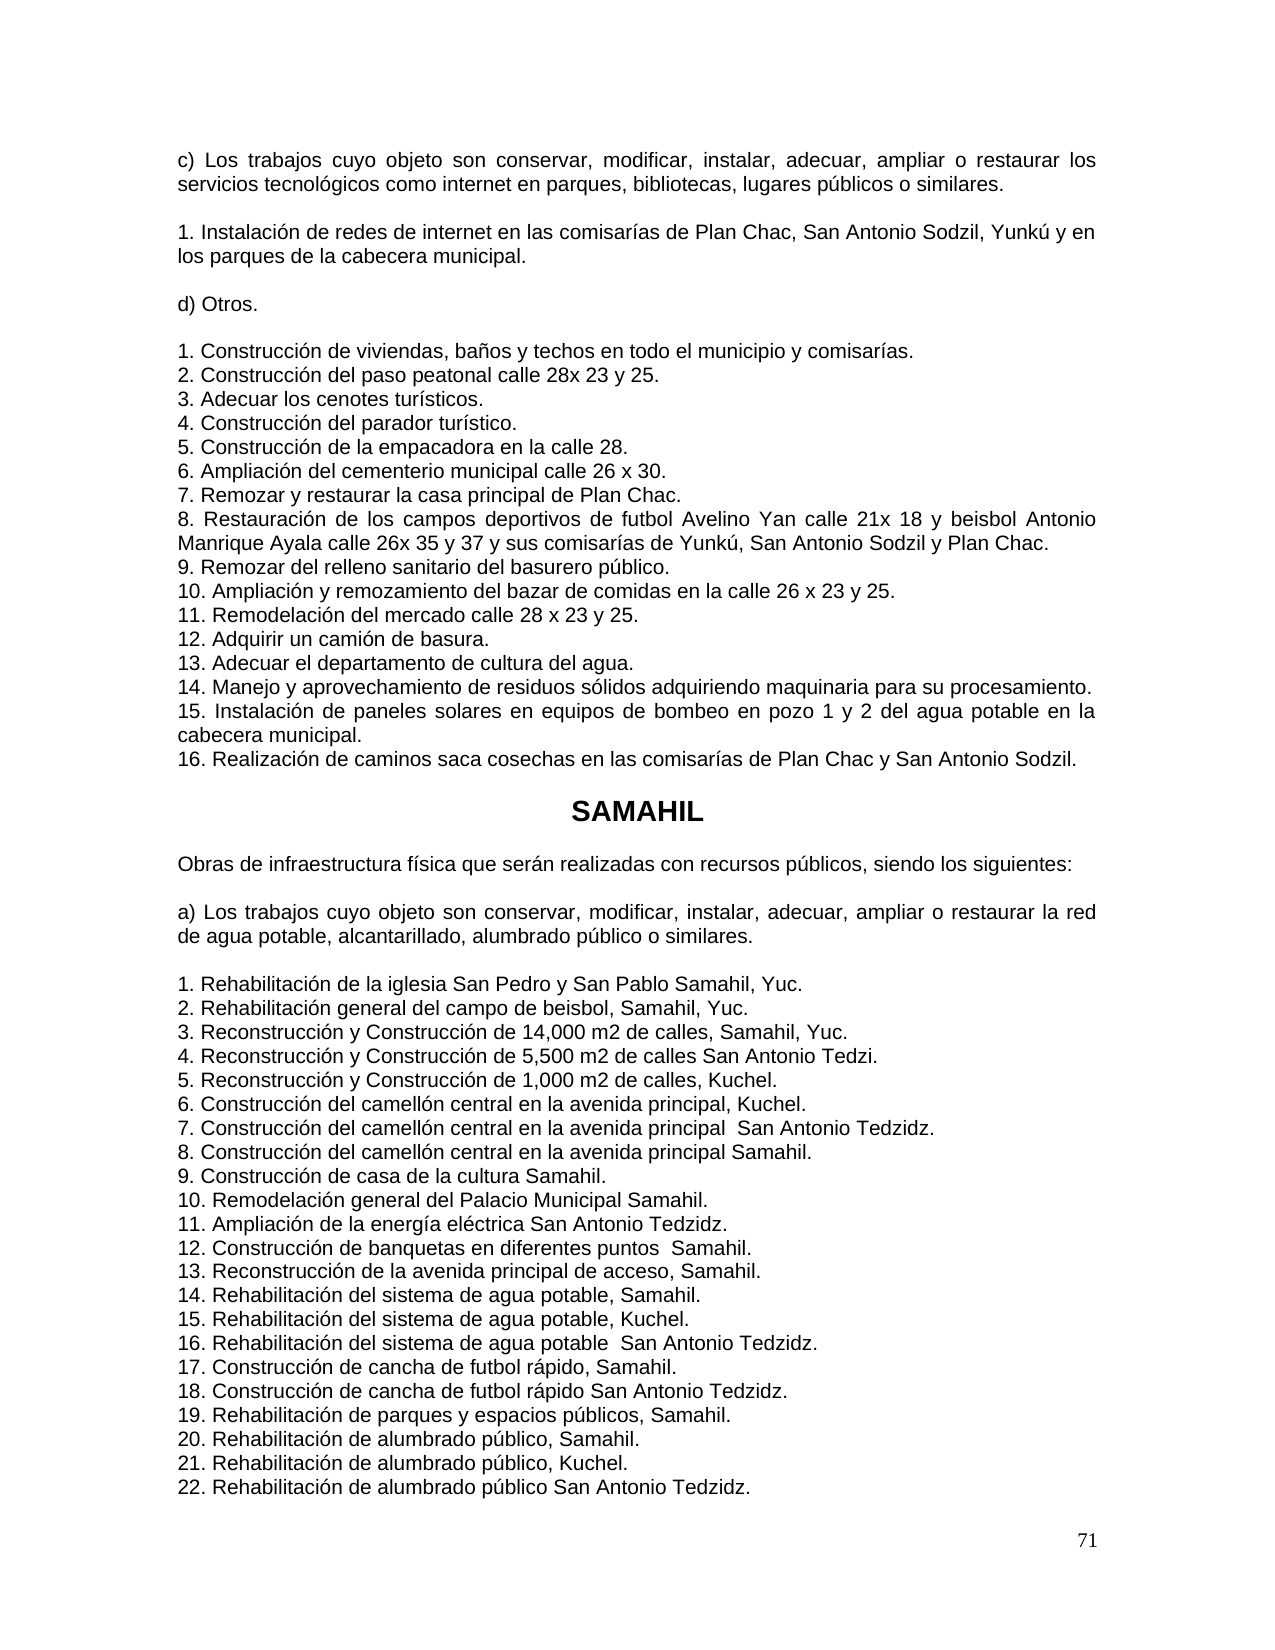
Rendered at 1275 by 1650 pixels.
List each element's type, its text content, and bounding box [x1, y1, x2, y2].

text 1. Rehabilitación de la iglesia San Pedro y San Pablo Samahil, Yuc. [177, 972, 1098, 996]
text 5. Reconstrucción y Construcción de 1,000 m2 de calles, Kuchel. [177, 1068, 1098, 1092]
text 9. Construcción de casa de la cultura Samahil. [177, 1163, 1098, 1187]
text 4. Reconstrucción y Construcción de 5,500 m2 de calles San Antonio Tedzi. [177, 1044, 1098, 1068]
text 3. Adecuar los cenotes turísticos. [177, 387, 1098, 411]
text 6. Construcción del camellón central en la avenida principal, Kuchel. [177, 1092, 1098, 1116]
text 13. Adecuar el departamento de cultura del agua. [177, 651, 1098, 675]
text 14. Manejo y aprovechamiento de residuos sólidos adquiriendo maquinaria para su procesamiento. [177, 675, 1098, 699]
text 1. Instalación de redes de internet en las comisarías de Plan Chac, San Antonio Sodzil, Yunkú y en los parques de la cabecera municipal. [177, 219, 1098, 267]
text 14. Rehabilitación del sistema de agua potable, Samahil. [177, 1283, 1098, 1307]
text 8. Restauración de los campos deportivos de futbol Avelino Yan calle 21x 18 y beisbol Antonio Manrique Ayala calle 26x 35 y 37 y sus comisarías de Yunkú, San Antonio Sodzil y Plan Chac. [177, 507, 1098, 555]
text 10. Ampliación y remozamiento del bazar de comidas en la calle 26 x 23 y 25. [177, 579, 1098, 603]
text c) Los trabajos cuyo objeto son conservar, modificar, instalar, adecuar, ampliar o restaurar los servicios tecnológicos como internet en parques, bibliotecas, lugares públicos o similares. [177, 148, 1098, 196]
text 11. Ampliación de la energía eléctrica San Antonio Tedzidz. [177, 1211, 1098, 1235]
text 18. Construcción de cancha de futbol rápido San Antonio Tedzidz. [177, 1379, 1098, 1403]
text Obras de infraestructura física que serán realizadas con recursos públicos, siendo los siguientes: [177, 852, 1098, 876]
text 7. Remozar y restaurar la casa principal de Plan Chac. [177, 483, 1098, 507]
text 3. Reconstrucción y Construcción de 14,000 m2 de calles, Samahil, Yuc. [177, 1020, 1098, 1044]
text d) Otros. [177, 291, 1098, 315]
text a) Los trabajos cuyo objeto son conservar, modificar, instalar, adecuar, ampliar o restaurar la red de agua potable, alcantarillado, alumbrado público o similares. [177, 900, 1098, 948]
text 4. Construcción del parador turístico. [177, 411, 1098, 435]
text 7. Construcción del camellón central en la avenida principal San Antonio Tedzidz. [177, 1116, 1098, 1139]
text 12. Construcción de banquetas en diferentes puntos Samahil. [177, 1235, 1098, 1259]
text 22. Rehabilitación de alumbrado público San Antonio Tedzidz. [177, 1475, 1098, 1499]
text 19. Rehabilitación de parques y espacios públicos, Samahil. [177, 1403, 1098, 1427]
text 12. Adquirir un camión de basura. [177, 627, 1098, 651]
text 5. Construcción de la empacadora en la calle 28. [177, 435, 1098, 459]
text 13. Reconstrucción de la avenida principal de acceso, Samahil. [177, 1259, 1098, 1283]
text 16. Rehabilitación del sistema de agua potable San Antonio Tedzidz. [177, 1331, 1098, 1355]
text 6. Ampliación del cementerio municipal calle 26 x 30. [177, 459, 1098, 483]
text 15. Rehabilitación del sistema de agua potable, Kuchel. [177, 1307, 1098, 1331]
text 11. Remodelación del mercado calle 28 x 23 y 25. [177, 603, 1098, 627]
text 15. Instalación de paneles solares en equipos de bombeo en pozo 1 y 2 del agua potable en la cabecera municipal. [177, 699, 1098, 747]
text 1. Construcción de viviendas, baños y techos en todo el municipio y comisarías. [177, 339, 1098, 363]
subtitle SAMAHIL [177, 794, 1098, 828]
text 2. Construcción del paso peatonal calle 28x 23 y 25. [177, 363, 1098, 387]
text 17. Construcción de cancha de futbol rápido, Samahil. [177, 1355, 1098, 1379]
text 16. Realización de caminos saca cosechas en las comisarías de Plan Chac y San Antonio Sodzil. [177, 747, 1098, 771]
text 20. Rehabilitación de alumbrado público, Samahil. [177, 1427, 1098, 1451]
text 21. Rehabilitación de alumbrado público, Kuchel. [177, 1451, 1098, 1475]
text 2. Rehabilitación general del campo de beisbol, Samahil, Yuc. [177, 996, 1098, 1020]
text 10. Remodelación general del Palacio Municipal Samahil. [177, 1187, 1098, 1211]
text 8. Construcción del camellón central en la avenida principal Samahil. [177, 1139, 1098, 1163]
text 9. Remozar del relleno sanitario del basurero público. [177, 555, 1098, 579]
